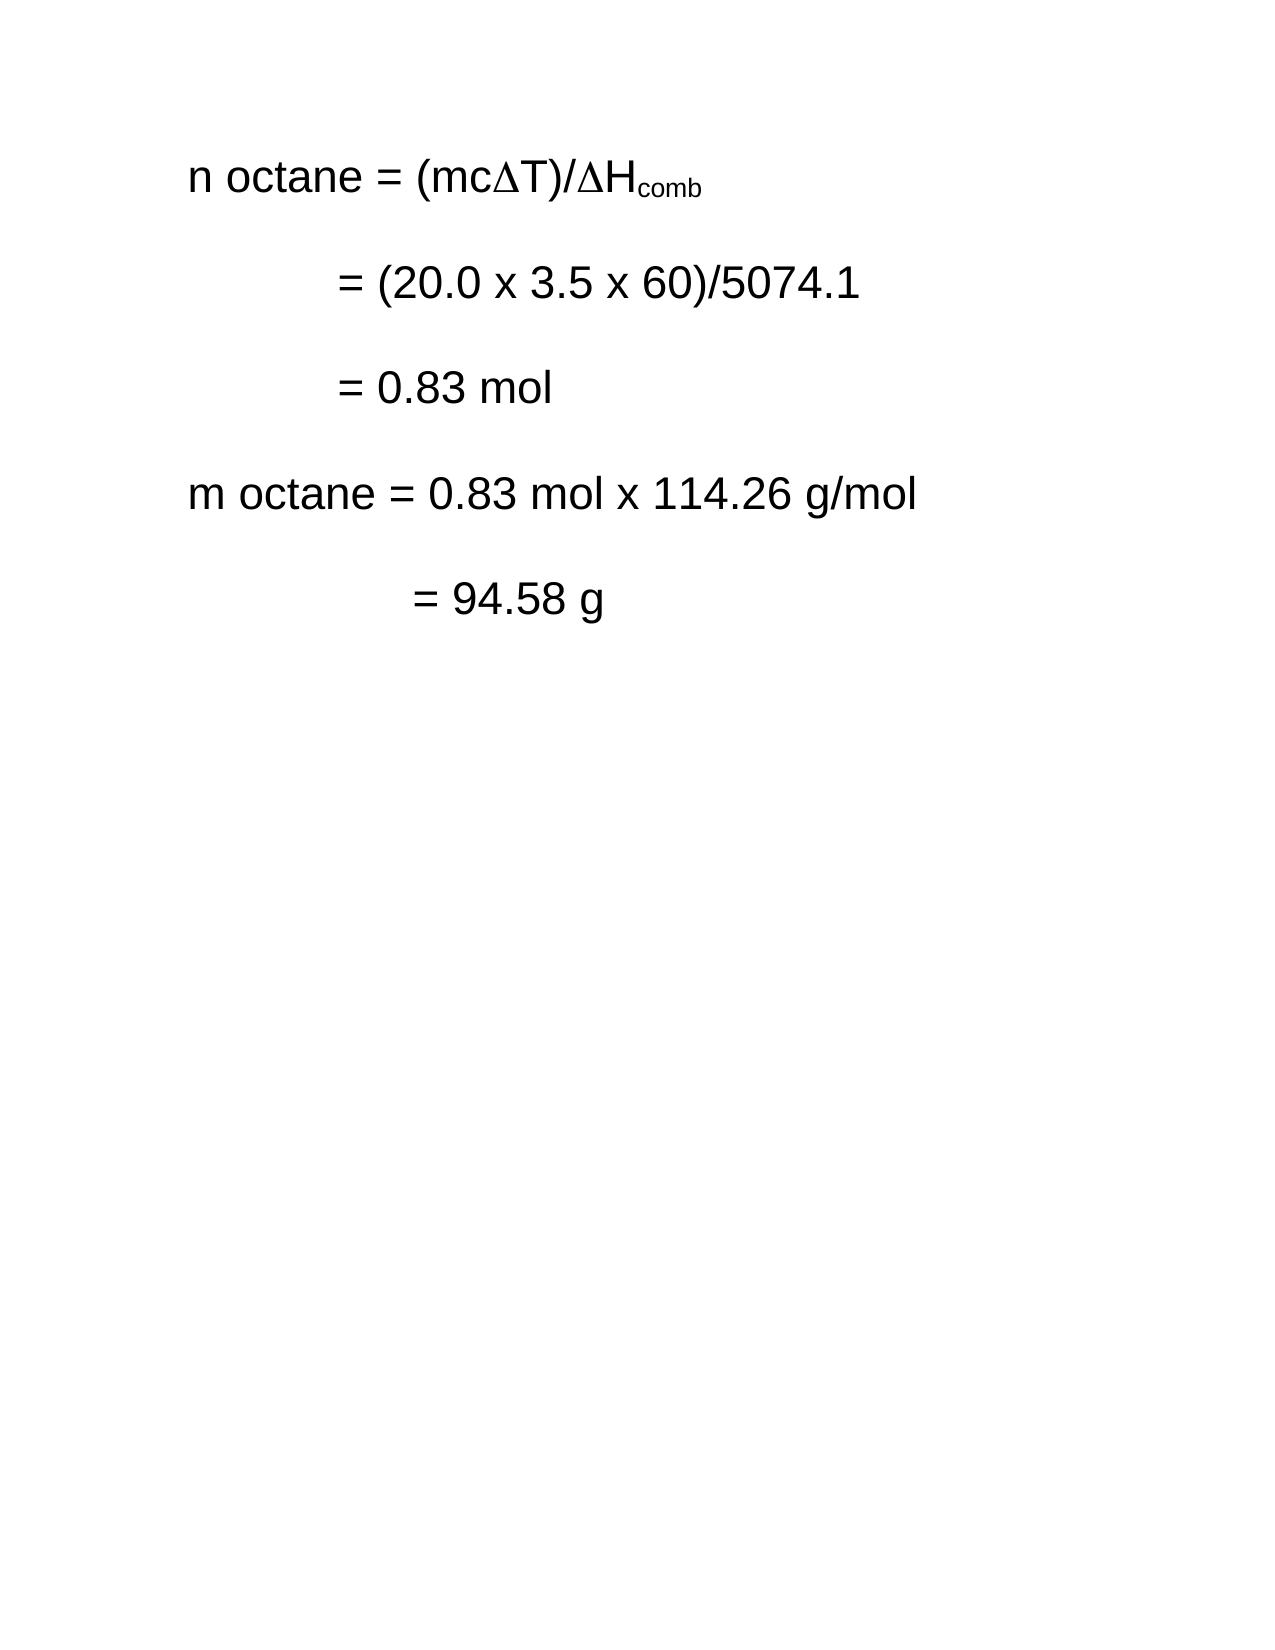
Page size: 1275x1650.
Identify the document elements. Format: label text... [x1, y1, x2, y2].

text m octane = 0.83 mol x 114.26 g/mol [187, 466, 1087, 519]
text = 0.83 mol [187, 361, 1087, 414]
text n octane = (mcT)/Hcomb [187, 150, 1087, 203]
text = (20.0 x 3.5 x 60)/5074.1 [187, 256, 1087, 308]
text = 94.58 g [187, 572, 1087, 624]
